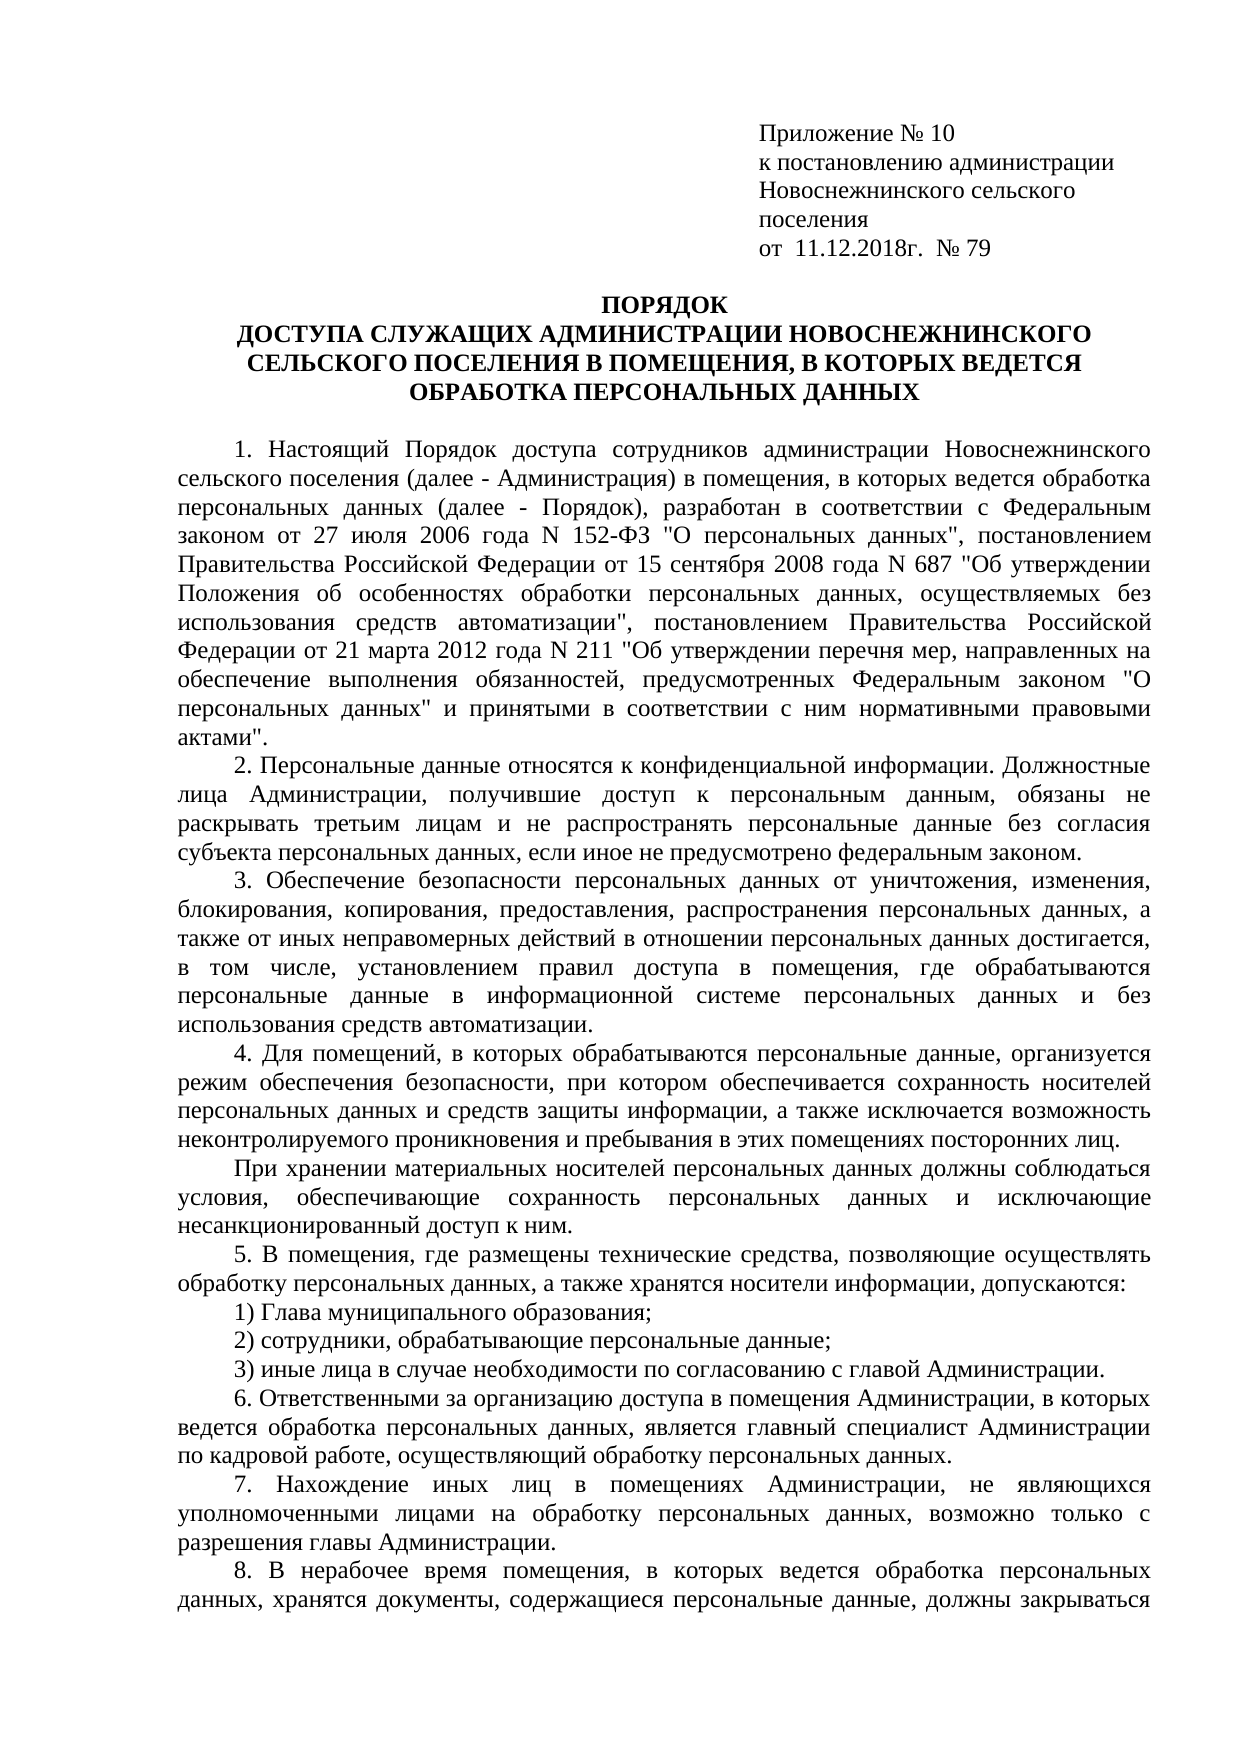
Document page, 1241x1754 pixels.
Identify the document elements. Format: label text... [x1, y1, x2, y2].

text При хранении материальных носителей персональных данных должны соблюдаться условия, обеспечивающие сохранность персональных данных и исключающие несанкционированный доступ к ним. [177, 1153, 1152, 1239]
text 2. Персональные данные относятся к конфиденциальной информации. Должностные лица Администрации, получившие доступ к персональным данным, обязаны не раскрывать третьим лицам и не распространять персональные данные без согласия субъекта персональных данных, если иное не предусмотрено федеральным законом. [177, 751, 1152, 866]
text 4. Для помещений, в которых обрабатываются персональные данные, организуется режим обеспечения безопасности, при котором обеспечивается сохранность носителей персональных данных и средств защиты информации, а также исключается возможность неконтролируемого проникновения и пребывания в этих помещениях посторонних лиц. [177, 1038, 1152, 1153]
text 7. Нахождение иных лиц в помещениях Администрации, не являющихся уполномоченными лицами на обработку персональных данных, возможно только с разрешения главы Администрации. [177, 1469, 1152, 1556]
text 6. Ответственными за организацию доступа в помещения Администрации, в которых ведется обработка персональных данных, является главный специалист Администрации по кадровой работе, осуществляющий обработку персональных данных. [177, 1383, 1152, 1469]
text к постановлению администрации Новоснежнинского сельского поселения [758, 147, 1152, 233]
text 3) иные лица в случае необходимости по согласованию с главой Администрации. [177, 1354, 1152, 1383]
text 5. В помещения, где размещены технические средства, позволяющие осуществлять обработку персональных данных, а также хранятся носители информации, допускаются: [177, 1239, 1152, 1297]
text 2) сотрудники, обрабатывающие персональные данные; [177, 1326, 1152, 1354]
text 1. Настоящий Порядок доступа сотрудников администрации Новоснежнинского сельского поселения (далее - Администрация) в помещения, в которых ведется обработка персональных данных (далее - Порядок), разработан в соответствии с Федеральным законом от 27 июля 2006 года N 152-ФЗ "О персональных данных", постановлением Правительства Российской Федерации от 15 сентября 2008 года N 687 "Об утверждении Положения об особенностях обработки персональных данных, осуществляемых без использования средств автоматизации", постановлением Правительства Российской Федерации от 21 марта 2012 года N 211 "Об утверждении перечня мер, направленных на обеспечение выполнения обязанностей, предусмотренных Федеральным законом "О персональных данных" и принятыми в соответствии с ним нормативными правовыми актами". [177, 434, 1152, 751]
title ПОРЯДОК [177, 291, 1152, 319]
text от 11.12.2018г. № 79 [758, 233, 1152, 262]
title ДОСТУПА СЛУЖАЩИХ АДМИНИСТРАЦИИ НОВОСНЕЖНИНСКОГО СЕЛЬСКОГО ПОСЕЛЕНИЯ В ПОМЕЩЕНИЯ, В КОТОРЫХ ВЕДЕТСЯ ОБРАБОТКА ПЕРСОНАЛЬНЫХ ДАННЫХ [177, 319, 1152, 406]
text 1) Глава муниципального образования; [177, 1297, 1152, 1326]
text Приложение № 10 [758, 118, 1152, 147]
text 3. Обеспечение безопасности персональных данных от уничтожения, изменения, блокирования, копирования, предоставления, распространения персональных данных, а также от иных неправомерных действий в отношении персональных данных достигается, в том числе, установлением правил доступа в помещения, где обрабатываются персональные данные в информационной системе персональных данных и без использования средств автоматизации. [177, 866, 1152, 1038]
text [177, 1556, 1152, 1613]
